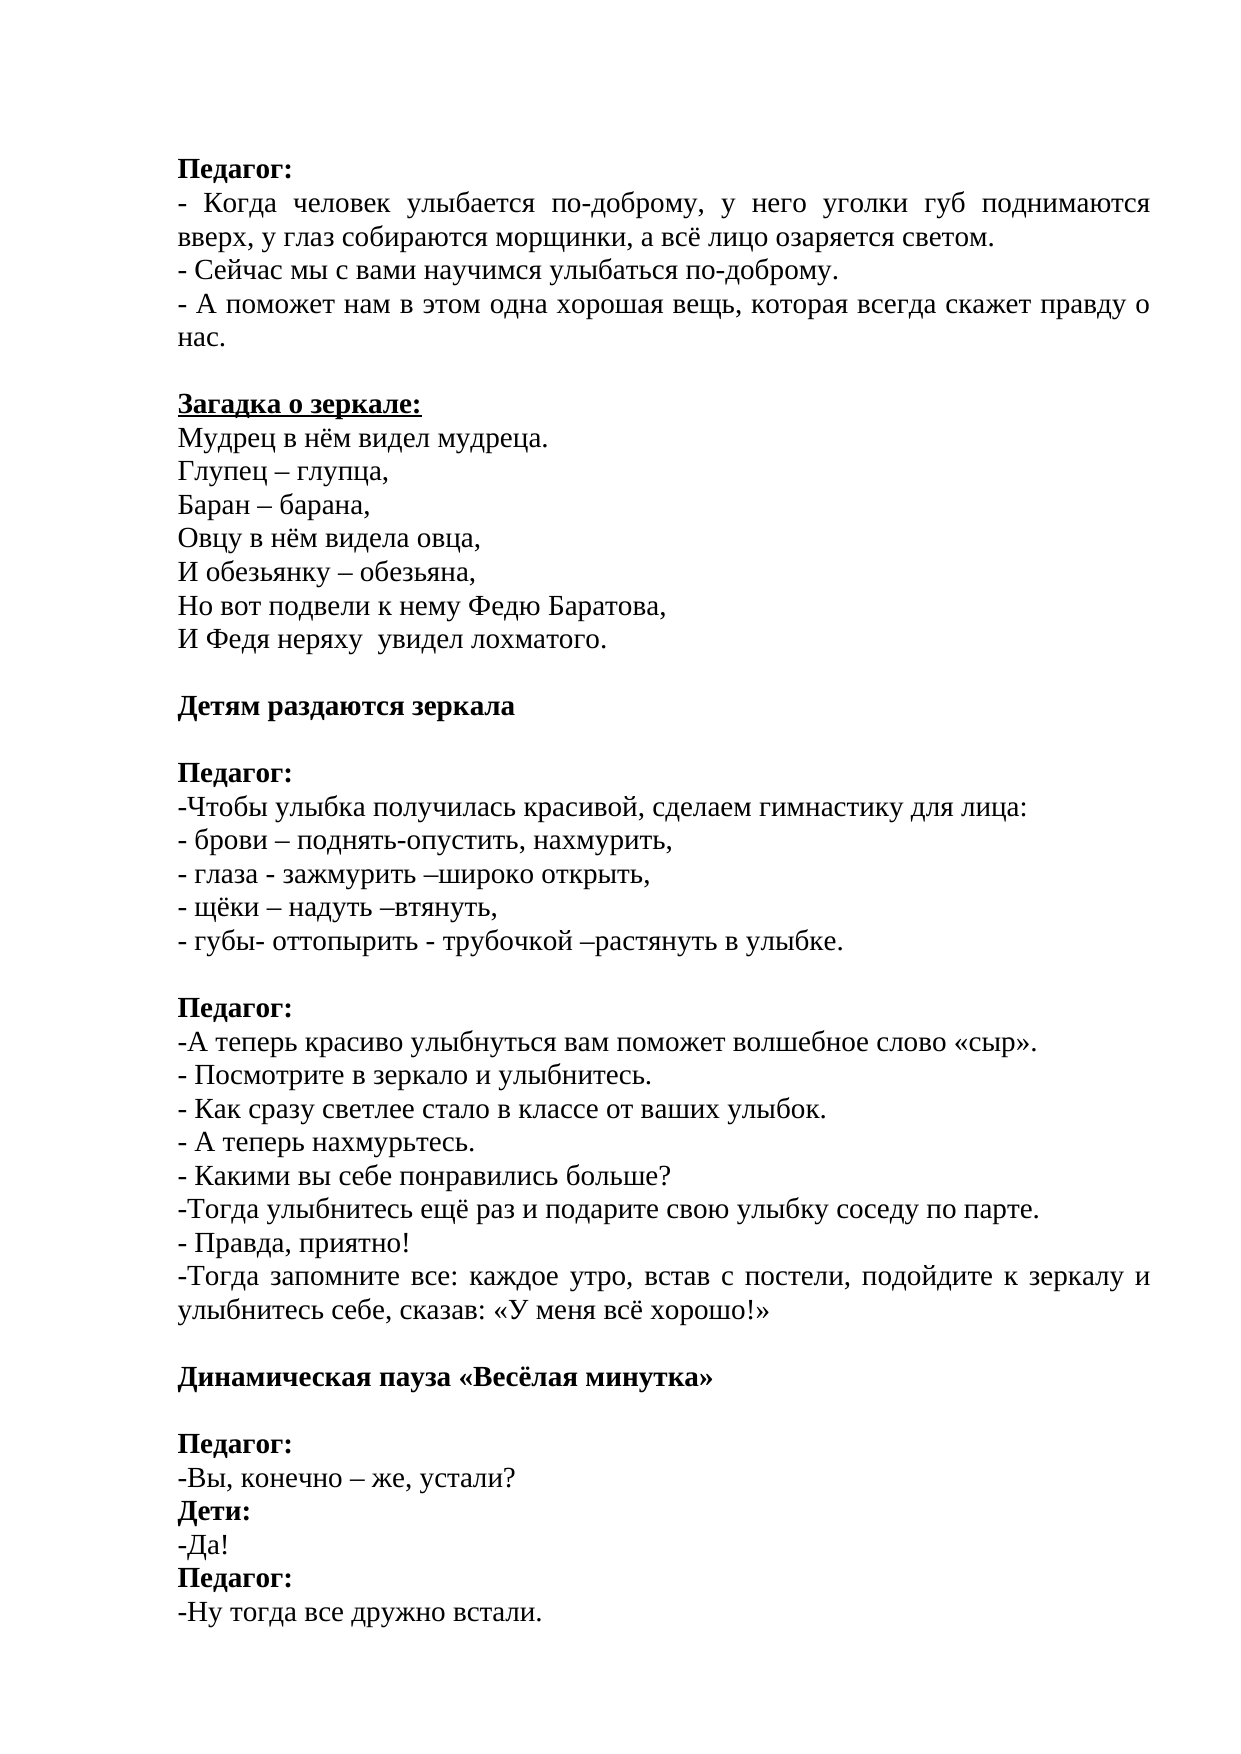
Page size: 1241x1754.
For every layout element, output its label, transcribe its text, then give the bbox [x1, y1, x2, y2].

text - Правда, приятно! [177, 1225, 1152, 1258]
text Педагог: [177, 990, 1152, 1024]
text Педагог: [177, 755, 1152, 789]
text - глаза - зажмурить –широко открыть, [177, 856, 1152, 889]
text И Федя неряху увидел лохматого. [177, 621, 1152, 655]
text - Сейчас мы с вами научимся улыбаться по-доброму. [177, 252, 1152, 286]
text - А поможет нам в этом одна хорошая вещь, которая всегда скажет правду о нас. [177, 286, 1152, 353]
text Но вот подвели к нему Федю Баратова, [177, 588, 1152, 621]
text - Посмотрите в зеркало и улыбнитесь. [177, 1057, 1152, 1091]
text Глупец – глупца, [177, 453, 1152, 487]
text -Да! [177, 1527, 1152, 1560]
text Овцу в нём видела овца, [177, 521, 1152, 554]
text Дети: [177, 1493, 1152, 1527]
text Динамическая пауза «Весёлая минутка» [177, 1359, 1152, 1393]
text -Чтобы улыбка получилась красивой, сделаем гимнастику для лица: [177, 789, 1152, 822]
text -Тогда запомните все: каждое утро, встав с постели, подойдите к зеркалу и улыбнитесь себе, сказав: «У меня всё хорошо!» [177, 1258, 1152, 1326]
text - Когда человек улыбается по-доброму, у него уголки губ поднимаются вверх, у глаз собираются морщинки, а всё лицо озаряется светом. [177, 185, 1152, 252]
text -Вы, конечно – же, устали? [177, 1460, 1152, 1493]
text - Как сразу светлее стало в классе от ваших улыбок. [177, 1091, 1152, 1124]
text Педагог: [177, 1426, 1152, 1460]
text -Тогда улыбнитесь ещё раз и подарите свою улыбку соседу по парте. [177, 1191, 1152, 1225]
text Мудрец в нём видел мудреца. [177, 420, 1152, 453]
text Баран – барана, [177, 487, 1152, 521]
text -А теперь красиво улыбнуться вам поможет волшебное слово «сыр». [177, 1024, 1152, 1057]
text - щёки – надуть –втянуть, [177, 889, 1152, 923]
text И обезьянку – обезьяна, [177, 554, 1152, 588]
text -Ну тогда все дружно встали. [177, 1594, 1152, 1627]
text - Какими вы себе понравились больше? [177, 1158, 1152, 1191]
text - А теперь нахмурьтесь. [177, 1124, 1152, 1158]
text Педагог: [177, 1560, 1152, 1594]
text Педагог: [177, 152, 1152, 185]
text - брови – поднять-опустить, нахмурить, [177, 822, 1152, 856]
text Загадка о зеркале: [177, 386, 1152, 420]
text Детям раздаются зеркала [177, 688, 1152, 722]
text - губы- оттопырить - трубочкой –растянуть в улыбке. [177, 923, 1152, 957]
